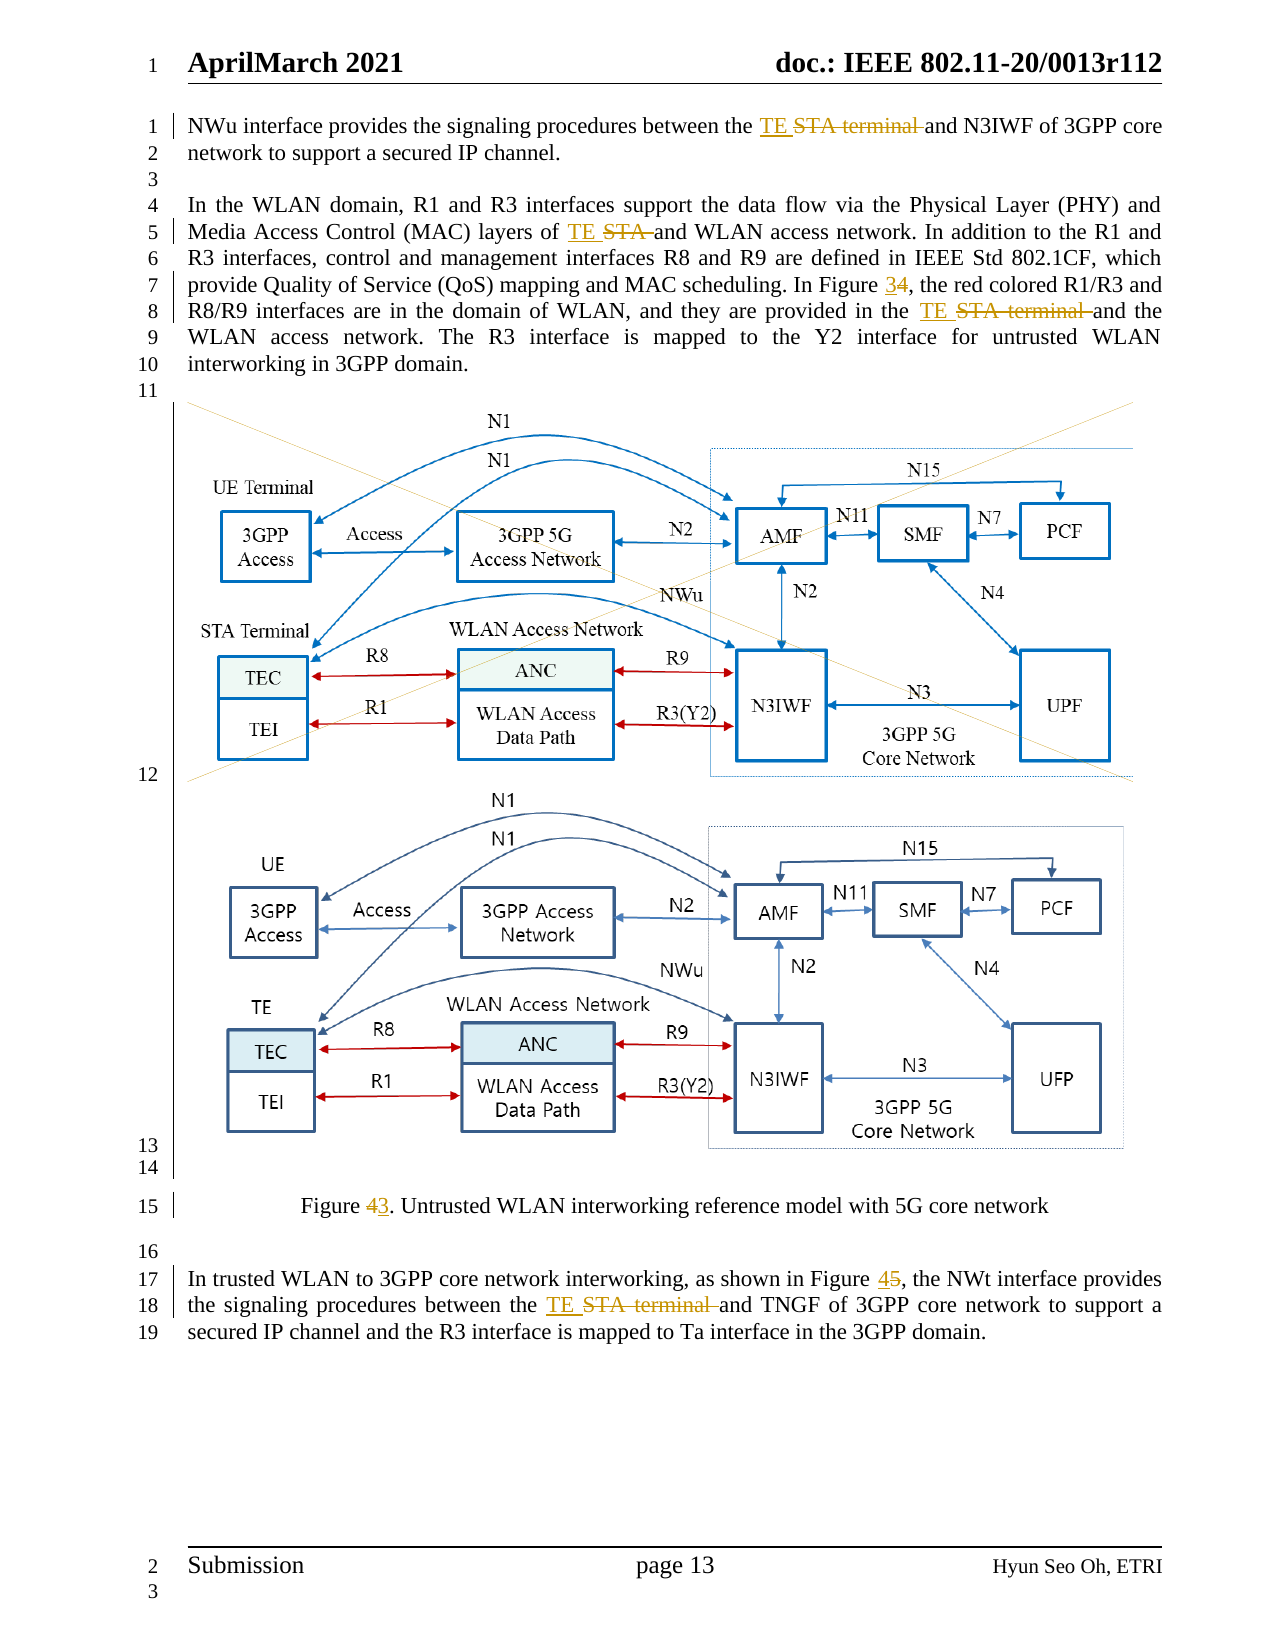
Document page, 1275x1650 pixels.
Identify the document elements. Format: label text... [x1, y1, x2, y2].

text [187, 112, 1162, 165]
picture [187, 403, 657, 781]
picture [663, 403, 1133, 781]
picture [190, 593, 1130, 1153]
text Figure . Untrusted WLAN interworking reference model with 5G core network [187, 1192, 1162, 1218]
text In trusted WLAN to 3GPP core network interworking, as shown in Figure , the NWt interface provides the signaling procedures between the and TNGF of 3GPP core network to support a secured IP channel and the R3 interface is mapped to Ta interface in the 3GPP domain. [187, 1265, 1162, 1344]
text In the WLAN domain, R1 and R3 interfaces support the data flow via the Physical Layer (PHY) and Media Access Control (MAC) layers of and WLAN access network. In addition to the R1 and R3 interfaces, control and management interfaces R8 and R9 are defined in IEEE Std 802.1CF, which provide Quality of Service (QoS) mapping and MAC scheduling. In Figure , the red colored R1/R3 and R8/R9 interfaces are in the domain of WLAN, and they are provided in the and the WLAN access network. The R3 interface is mapped to the Y2 interface for untrusted WLAN interworking in 3GPP domain. [187, 192, 1162, 376]
picture [190, 402, 1131, 591]
